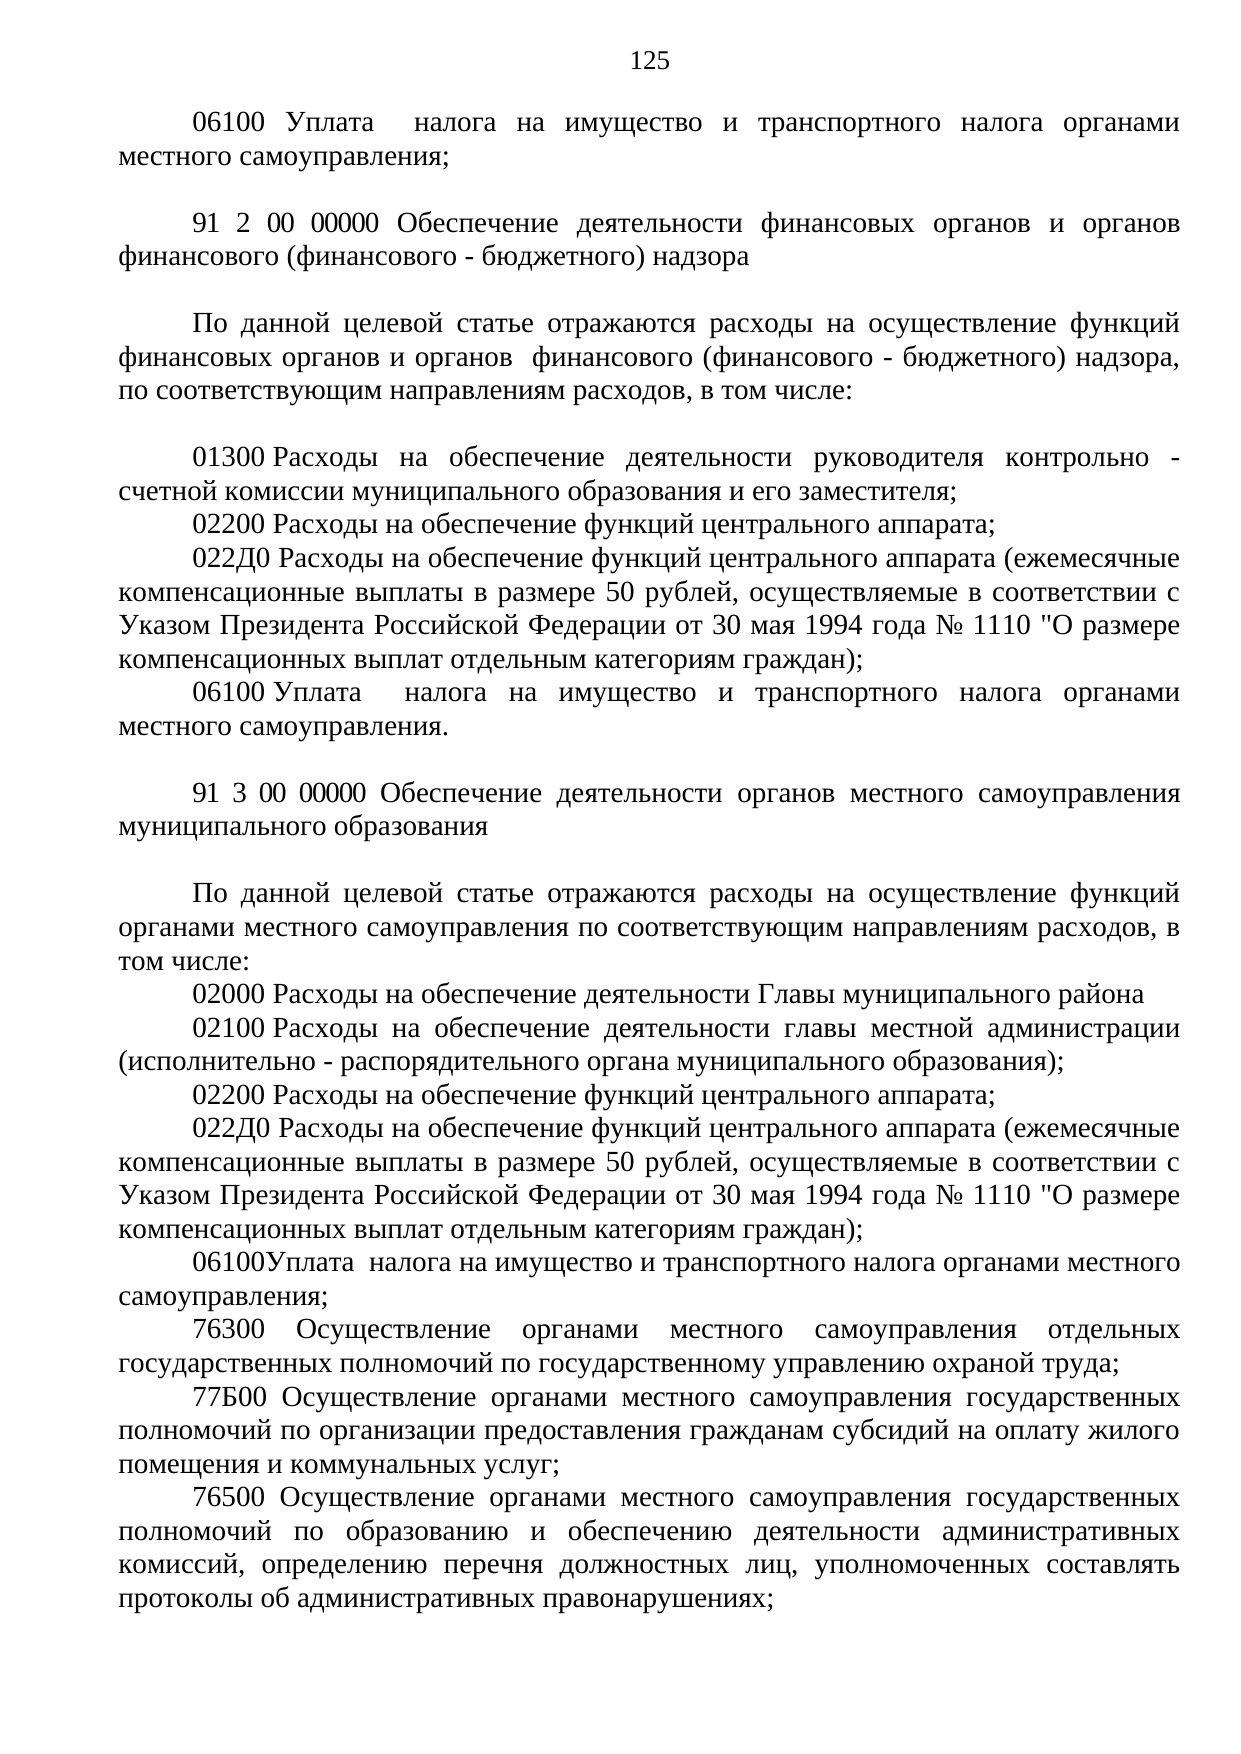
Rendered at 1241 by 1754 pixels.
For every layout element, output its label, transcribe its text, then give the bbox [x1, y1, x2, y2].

text 06100 Уплата налога на имущество и транспортного налога органами местного самоуправления. [118, 674, 1181, 741]
text 022Д0 Расходы на обеспечение функций центрального аппарата (ежемесячные компенсационные выплаты в размере 50 рублей, осуществляемые в соответствии с Указом Президента Российской Федерации от 30 мая 1994 года № 1110 "О размере компенсационных выплат отдельным категориям граждан); [118, 540, 1181, 674]
text По данной целевой статье отражаются расходы на осуществление функций органами местного самоуправления по соответствующим направлениям расходов, в том числе: [118, 876, 1181, 976]
text По данной целевой статье отражаются расходы на осуществление функций финансовых органов и органов финансового (финансового - бюджетного) надзора, по соответствующим направлениям расходов, в том числе: [118, 305, 1181, 406]
text 91 3 00 00000 Обеспечение деятельности органов местного самоуправления муниципального образования [118, 775, 1181, 842]
text 76300 Осуществление органами местного самоуправления отдельных государственных полномочий по государственному управлению охраной труда; [118, 1312, 1181, 1379]
text 02200 Расходы на обеспечение функций центрального аппарата; [118, 507, 1181, 540]
text 06100 Уплата налога на имущество и транспортного налога органами местного самоуправления; [118, 104, 1181, 171]
text 76500 Осуществление органами местного самоуправления государственных полномочий по образованию и обеспечению деятельности административных комиссий, определению перечня должностных лиц, уполномоченных составлять протоколы об административных правонарушениях; [118, 1479, 1181, 1613]
text 02200 Расходы на обеспечение функций центрального аппарата; [118, 1077, 1181, 1110]
text 91 2 00 00000 Обеспечение деятельности финансовых органов и органов финансового (финансового - бюджетного) надзора [118, 205, 1181, 272]
text 022Д0 Расходы на обеспечение функций центрального аппарата (ежемесячные компенсационные выплаты в размере 50 рублей, осуществляемые в соответствии с Указом Президента Российской Федерации от 30 мая 1994 года № 1110 "О размере компенсационных выплат отдельным категориям граждан); [118, 1110, 1181, 1244]
text 02000 Расходы на обеспечение деятельности Главы муниципального района [118, 976, 1181, 1010]
text 77Б00 Осуществление органами местного самоуправления государственных полномочий по организации предоставления гражданам субсидий на оплату жилого помещения и коммунальных услуг; [118, 1379, 1181, 1479]
text 01300 Расходы на обеспечение деятельности руководителя контрольно - счетной комиссии муниципального образования и его заместителя; [118, 439, 1181, 507]
text 06100Уплата налога на имущество и транспортного налога органами местного самоуправления; [118, 1244, 1181, 1312]
text 02100 Расходы на обеспечение деятельности главы местной администрации (исполнительно - распорядительного органа муниципального образования); [118, 1010, 1181, 1077]
